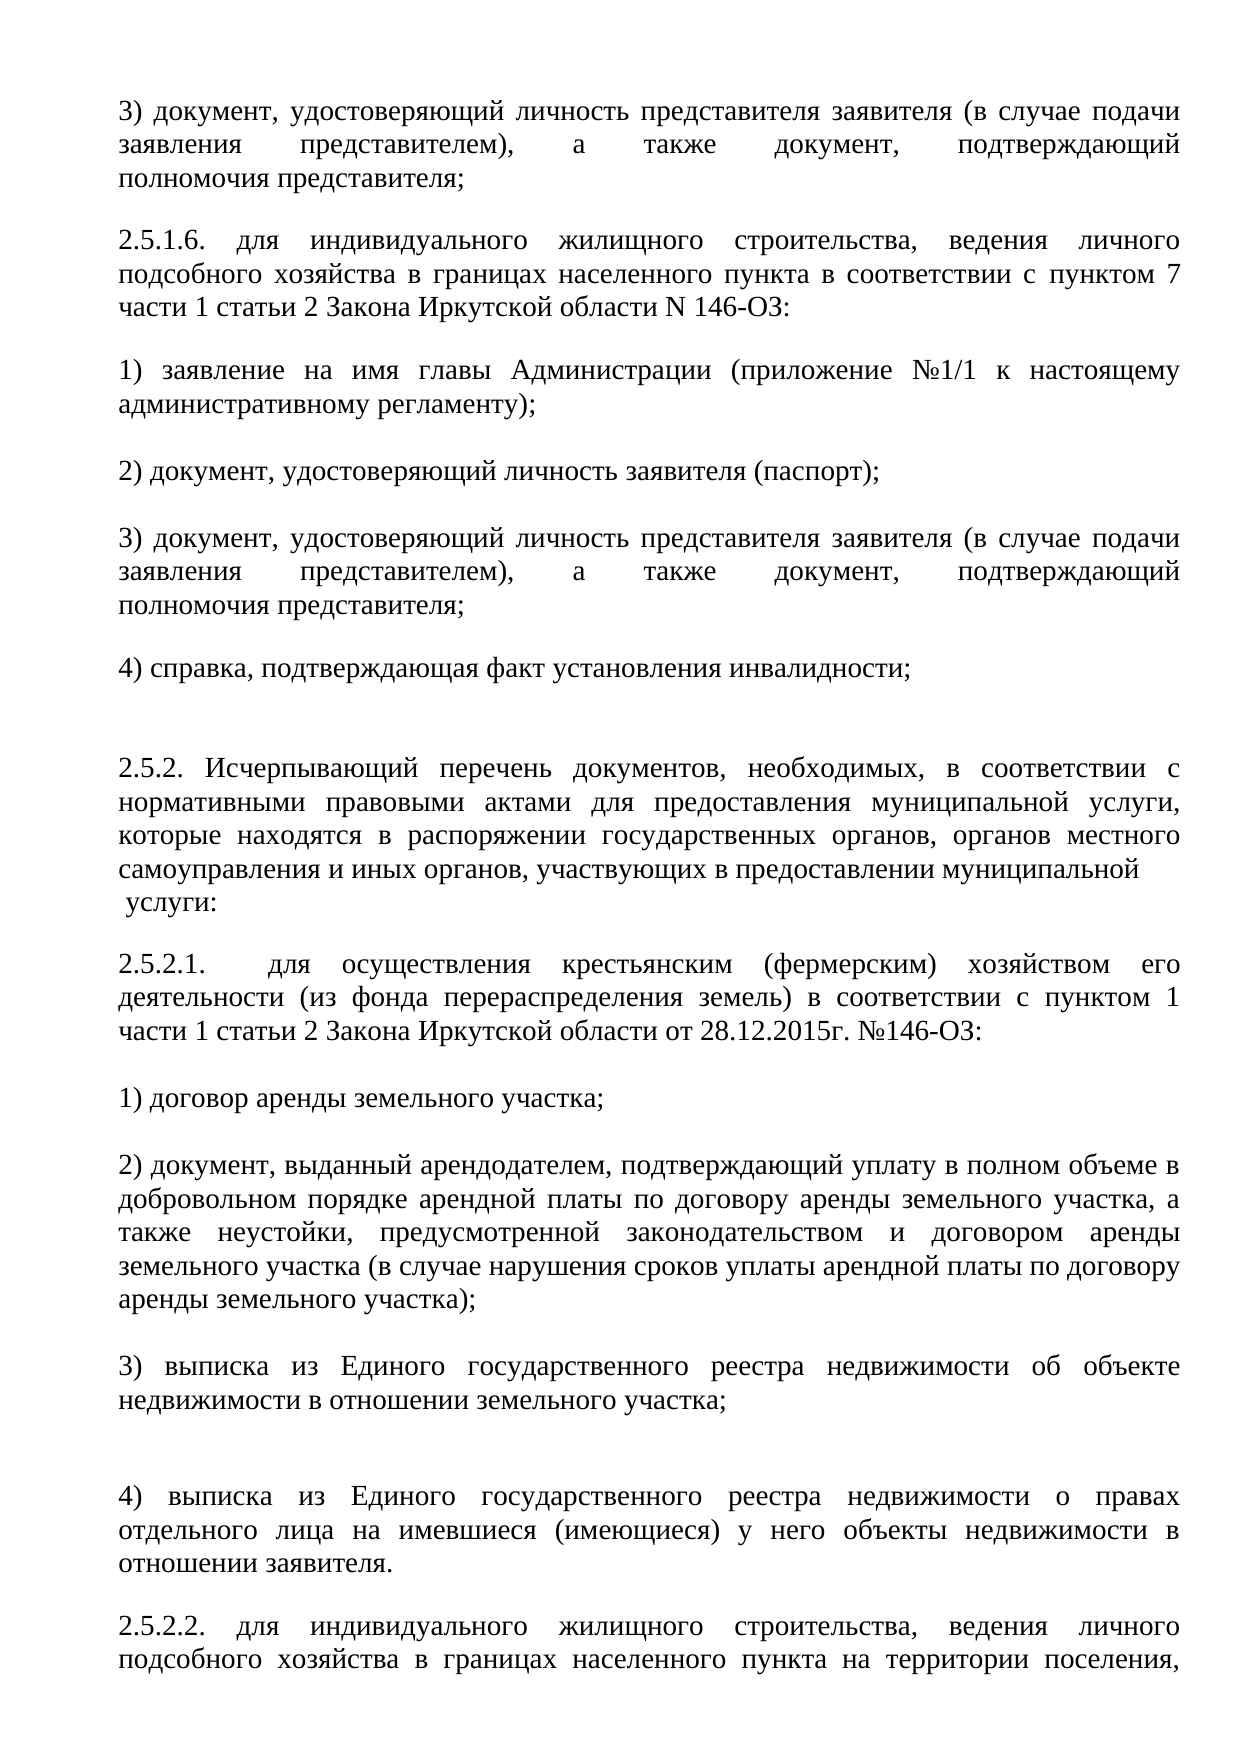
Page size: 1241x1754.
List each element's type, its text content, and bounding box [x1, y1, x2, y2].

text услуги: [118, 884, 1181, 946]
text 3) выписка из Единого государственного реестра недвижимости об объекте недвижимости в отношении земельного участка; [118, 1315, 1181, 1416]
text 2.5.1.6. для индивидуального жилищного строительства, ведения личного подсобного хозяйства в границах населенного пункта в соответствии с пунктом 7 части 1 статьи 2 Закона Иркутской области N 146-ОЗ: [118, 222, 1181, 323]
text 2) документ, выданный арендодателем, подтверждающий уплату в полном объеме в добровольном порядке арендной платы по договору аренды земельного участка, а также неустойки, предусмотренной законодательством и договором аренды земельного участка (в случае нарушения сроков уплаты арендной платы по договору аренды земельного участка); [118, 1114, 1181, 1315]
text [118, 1608, 1181, 1675]
text 4) выписка из Единого государственного реестра недвижимости о правах отдельного лица на имевшиеся (имеющиеся) у него объекты недвижимости в отношении заявителя. [118, 1445, 1181, 1579]
text 4) справка, подтверждающая факт установления инвалидности; 2.5.2. Исчерпывающий перечень документов, необходимых, в соответствии с нормативными правовыми актами для предоставления муниципальной услуги, которые находятся в распоряжении государственных органов, органов местного самоуправления и иных органов, участвующих в предоставлении муниципальной [118, 650, 1181, 884]
text 1) договор аренды земельного участка; [118, 1080, 1181, 1114]
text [118, 59, 1181, 193]
text 2.5.2.1. для осуществления крестьянским (фермерским) хозяйством его деятельности (из фонда перераспределения земель) в соответствии с пунктом 1 части 1 статьи 2 Закона Иркутской области от 28.12.2015г. №146-ОЗ: [118, 946, 1181, 1047]
